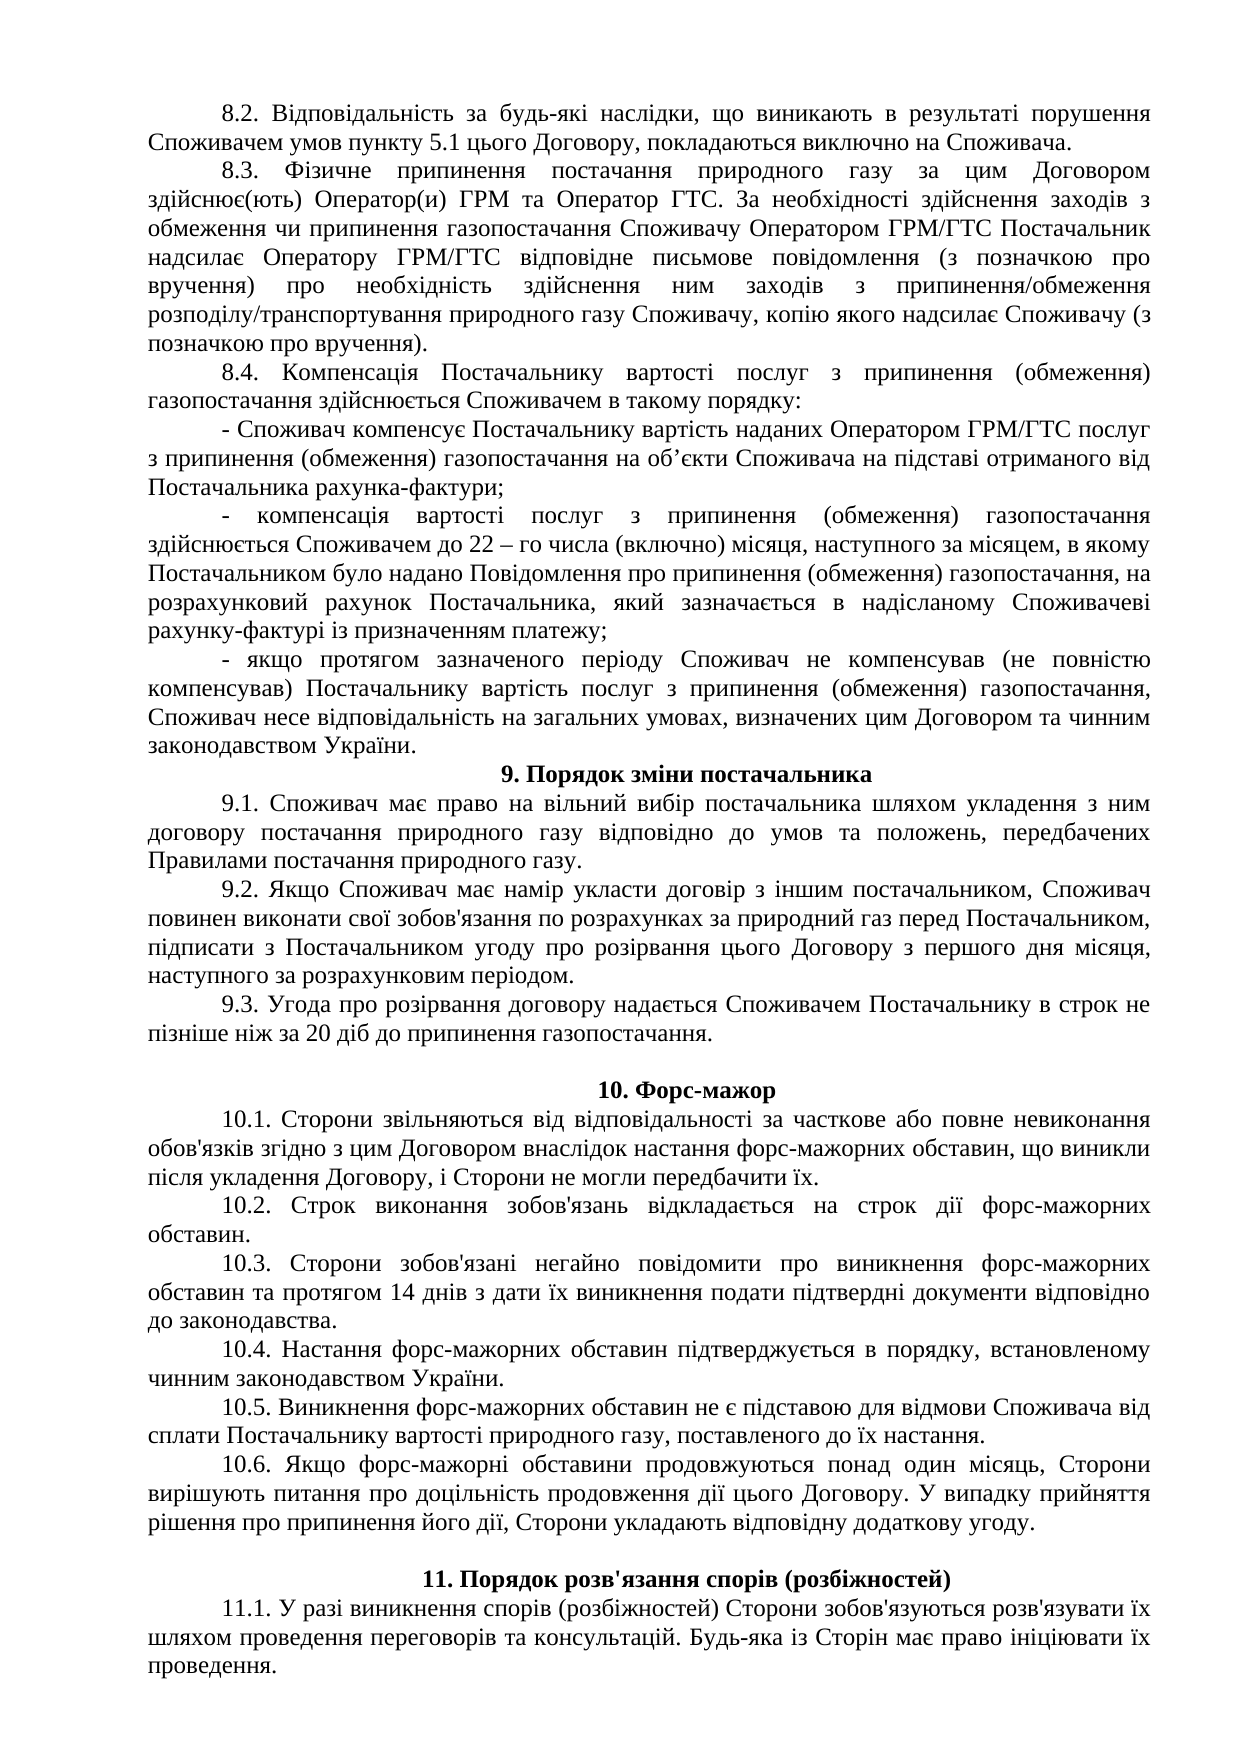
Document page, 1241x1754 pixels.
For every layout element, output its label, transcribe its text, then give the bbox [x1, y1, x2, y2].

text 10.1. Сторони звільняються від відповідальності за часткове або повне невиконання обов'язків згідно з цим Договором внаслідок настання форс-мажорних обставин, що виникли після укладення Договору, і Сторони не могли передбачити їх. [148, 1104, 1152, 1190]
text - Споживач компенсує Постачальнику вартість наданих Оператором ГРМ/ГТС послуг з припинення (обмеження) газопостачання на об’єкти Споживача на підставі отриманого від Постачальника рахунка-фактури; [148, 414, 1152, 500]
text 10.4. Настання форс-мажорних обставин підтверджується в порядку, встановленому чинним законодавством України. [148, 1334, 1152, 1392]
text 9.1. Споживач має право на вільний вибір постачальника шляхом укладення з ним договору постачання природного газу відповідно до умов та положень, передбачених Правилами постачання природного газу. [148, 788, 1152, 874]
text 8.2. Відповідальність за будь-які наслідки, що виникають в результаті порушення Споживачем умов пункту 5.1 цього Договору, покладаються виключно на Споживача. [148, 98, 1152, 155]
text - якщо протягом зазначеного періоду Споживач не компенсував (не повністю компенсував) Постачальнику вартість послуг з припинення (обмеження) газопостачання, Споживач несе відповідальність на загальних умовах, визначених цим Договором та чинним законодавством України. [148, 644, 1152, 759]
text 10.5. Виникнення форс-мажорних обставин не є підставою для відмови Споживача від сплати Постачальнику вартості природного газу, поставленого до їх настання. [148, 1392, 1152, 1449]
text 8.4. Компенсація Постачальнику вартості послуг з припинення (обмеження) газопостачання здійснюється Споживачем в такому порядку: [148, 357, 1152, 414]
text 9.3. Угода про розірвання договору надається Споживачем Постачальнику в строк не пізніше ніж за 20 діб до припинення газопостачання. [148, 989, 1152, 1047]
text 9.2. Якщо Споживач має намір укласти договір з іншим постачальником, Споживач повинен виконати свої зобов'язання по розрахунках за природний газ перед Постачальником, підписати з Постачальником угоду про розірвання цього Договору з першого дня місяця, наступного за розрахунковим періодом. [148, 874, 1152, 989]
text 11. Порядок розв'язання спорів (розбіжностей) [148, 1564, 1152, 1593]
text 10. Форс-мажор [148, 1075, 1152, 1104]
text 10.6. Якщо форс-мажорні обставини продовжуються понад один місяць, Сторони вирішують питання про доцільність продовження дії цього Договору. У випадку прийняття рішення про припинення його дії, Сторони укладають відповідну додаткову угоду. [148, 1449, 1152, 1535]
text - компенсація вартості послуг з припинення (обмеження) газопостачання здійснюється Споживачем до 22 – го числа (включно) місяця, наступного за місяцем, в якому Постачальником було надано Повідомлення про припинення (обмеження) газопостачання, на розрахунковий рахунок Постачальника, який зазначається в надісланому Споживачеві рахунку-фактурі із призначенням платежу; [148, 500, 1152, 644]
text 9. Порядок зміни постачальника [148, 759, 1152, 788]
text 8.3. Фізичне припинення постачання природного газу за цим Договором здійснює(ють) Оператор(и) ГРМ та Оператор ГТС. За необхідності здійснення заходів з обмеження чи припинення газопостачання Споживачу Оператором ГРМ/ГТС Постачальник надсилає Оператору ГРМ/ГТС відповідне письмове повідомлення (з позначкою про вручення) про необхідність здійснення ним заходів з припинення/обмеження розподілу/транспортування природного газу Споживачу, копію якого надсилає Споживачу (з позначкою про вручення). [148, 155, 1152, 357]
text 10.2. Строк виконання зобов'язань відкладається на строк дії форс-мажорних обставин. [148, 1190, 1152, 1248]
text 10.3. Сторони зобов'язані негайно повідомити про виникнення форс-мажорних обставин та протягом 14 днів з дати їх виникнення подати підтвердні документи відповідно до законодавства. [148, 1248, 1152, 1334]
text 11.1. У разі виникнення спорів (розбіжностей) Сторони зобов'язуються розв'язувати їх шляхом проведення переговорів та консультацій. Будь-яка із Сторін має право ініціювати їх проведення. [148, 1593, 1152, 1679]
